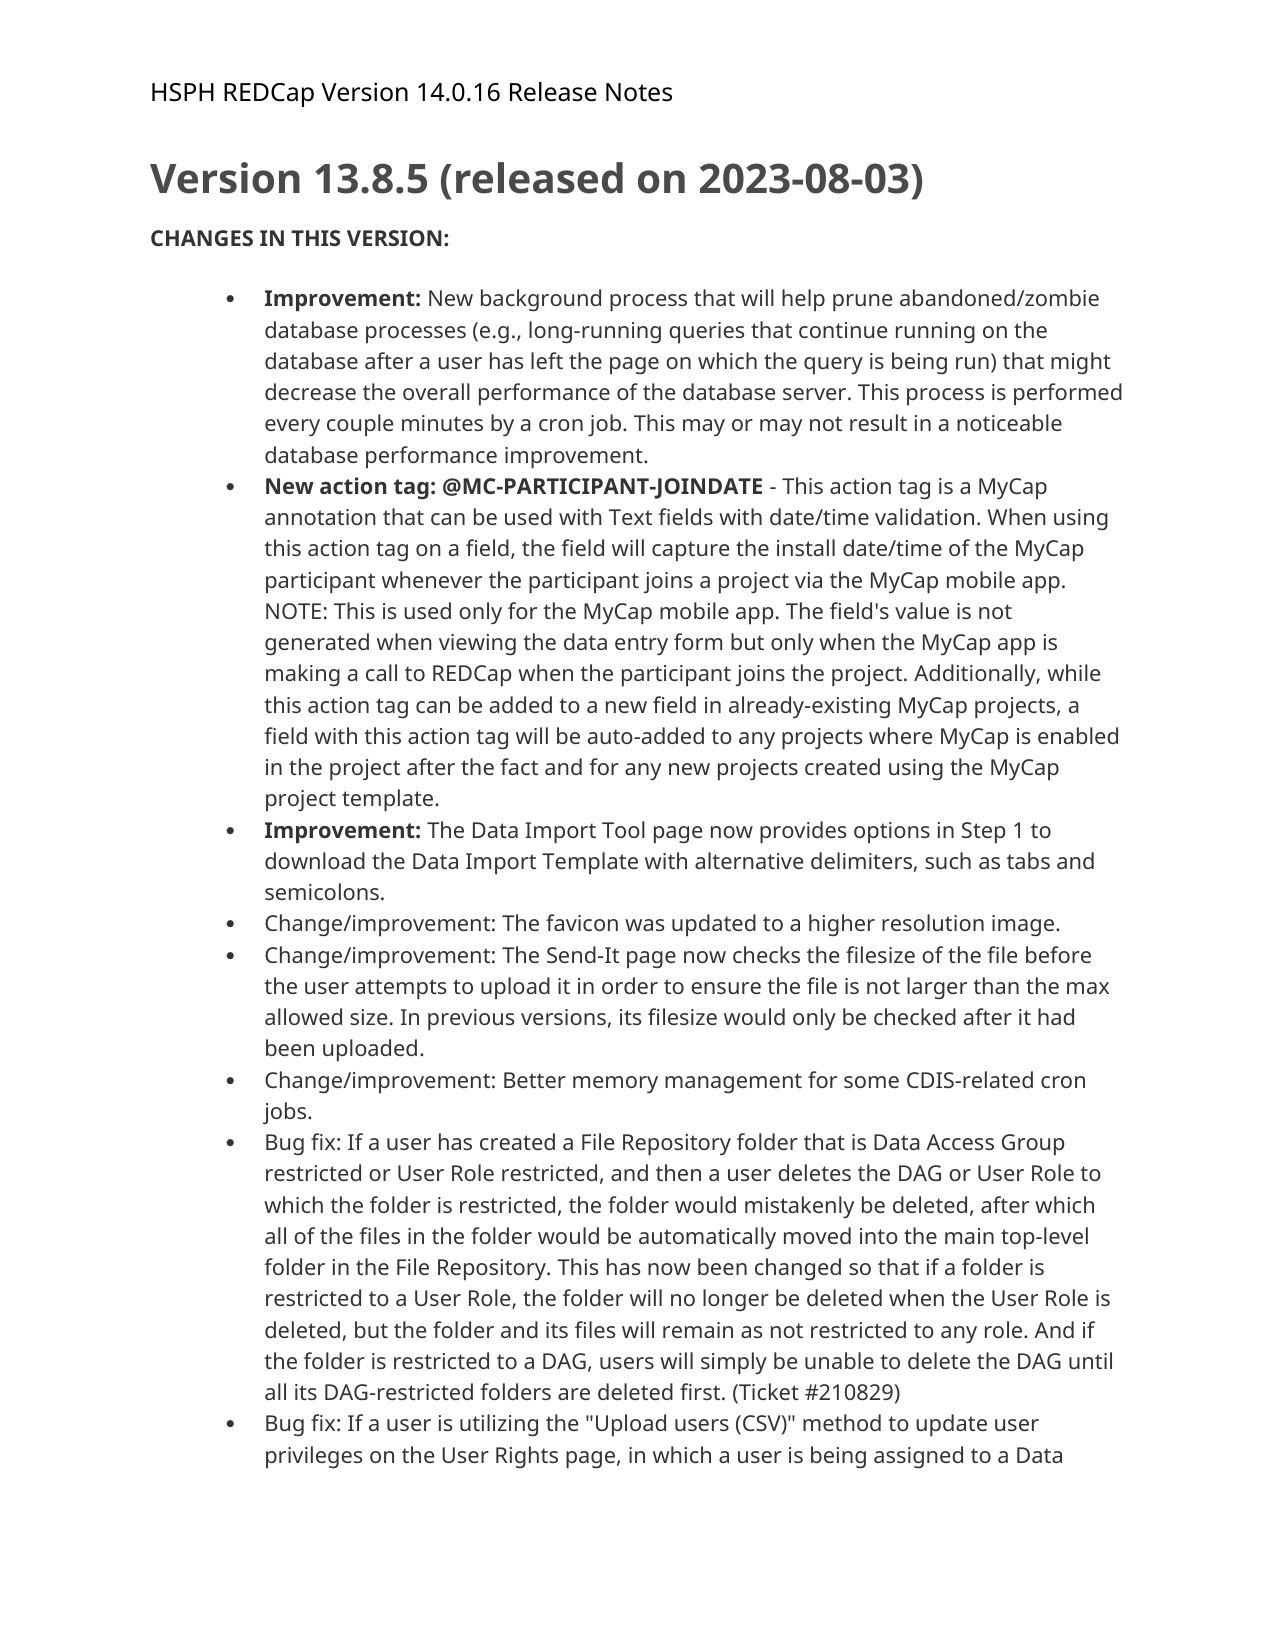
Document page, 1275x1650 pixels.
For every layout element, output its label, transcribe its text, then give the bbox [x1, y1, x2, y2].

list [227, 1407, 1125, 1469]
list New action tag: @MC-PARTICIPANT-JOINDATE - This action tag is a MyCap annotation that can be used with Text fields with date/time validation. When using this action tag on a field, the field will capture the install date/time of the MyCap participant whenever the participant joins a project via the MyCap mobile app. NOTE: This is used only for the MyCap mobile app. The field's value is not generated when viewing the data entry form but only when the MyCap app is making a call to REDCap when the participant joins the project. Additionally, while this action tag can be added to a new field in already-existing MyCap projects, a field with this action tag will be auto-added to any projects where MyCap is enabled in the project after the fact and for any new projects created using the MyCap project template. [227, 469, 1125, 813]
text Version 13.8.5 (released on 2023-08-03) [150, 150, 1125, 205]
text CHANGES IN THIS VERSION: [150, 218, 1125, 253]
list Improvement: The Data Import Tool page now provides options in Step 1 to download the Data Import Template with alternative delimiters, such as tabs and semicolons. [227, 813, 1125, 907]
list Change/improvement: The favicon was updated to a higher resolution image. [227, 907, 1125, 938]
list Change/improvement: The Send-It page now checks the filesize of the file before the user attempts to upload it in order to ensure the file is not larger than the max allowed size. In previous versions, its filesize would only be checked after it had been uploaded. [227, 938, 1125, 1063]
list Change/improvement: Better memory management for some CDIS-related cron jobs. [227, 1063, 1125, 1126]
list Improvement: New background process that will help prune abandoned/zombie database processes (e.g., long-running queries that continue running on the database after a user has left the page on which the query is being run) that might decrease the overall performance of the database server. This process is performed every couple minutes by a cron job. This may or may not result in a noticeable database performance improvement. [227, 282, 1125, 469]
list Bug fix: If a user has created a File Repository folder that is Data Access Group restricted or User Role restricted, and then a user deletes the DAG or User Role to which the folder is restricted, the folder would mistakenly be deleted, after which all of the files in the folder would be automatically moved into the main top-level folder in the File Repository. This has now been changed so that if a folder is restricted to a User Role, the folder will no longer be deleted when the User Role is deleted, but the folder and its files will remain as not restricted to any role. And if the folder is restricted to a DAG, users will simply be unable to delete the DAG until all its DAG-restricted folders are deleted first. (Ticket #210829) [227, 1126, 1125, 1407]
